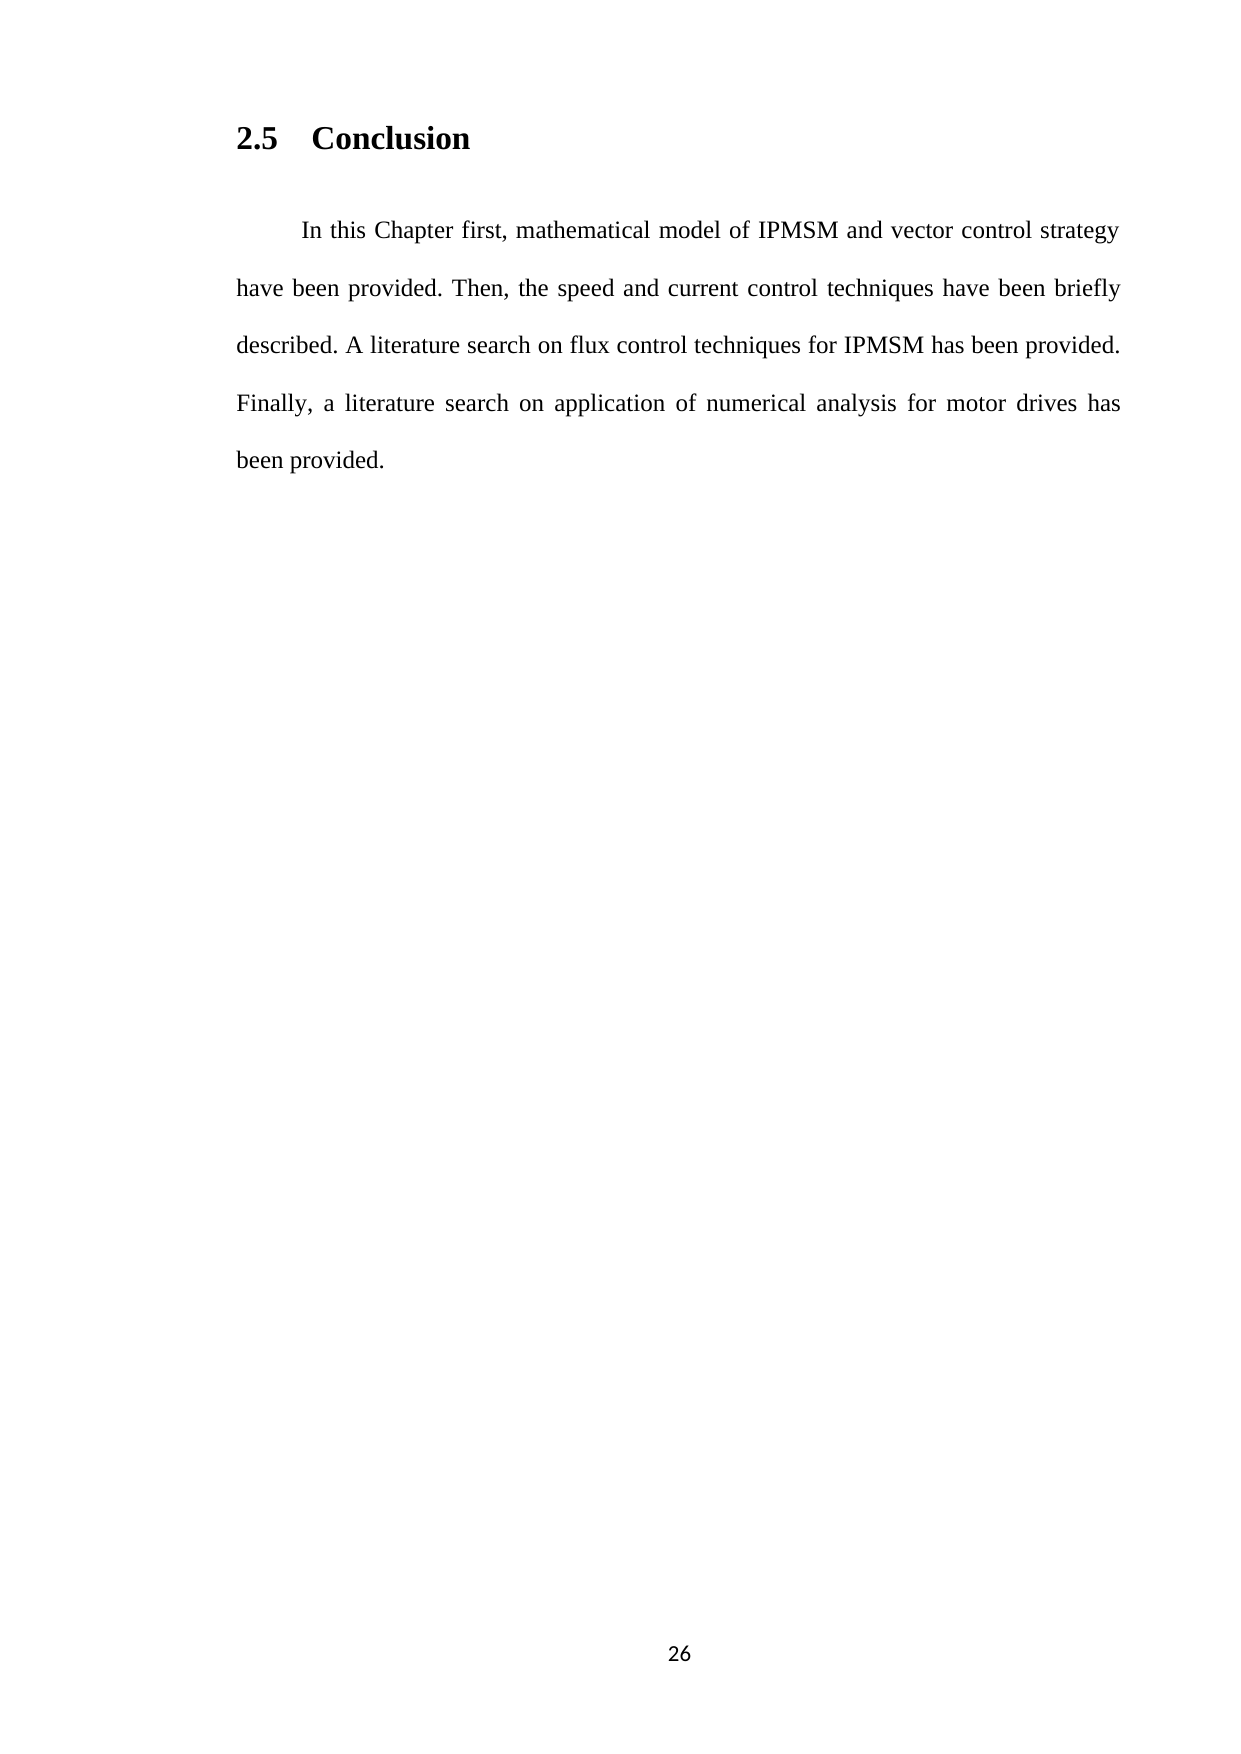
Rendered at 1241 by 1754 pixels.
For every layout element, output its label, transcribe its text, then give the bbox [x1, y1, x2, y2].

text 2.5 Conclusion [236, 118, 1122, 156]
text In this Chapter first, mathematical model of IPMSM and vector control strategy have been provided. Then, the speed and current control techniques have been briefly described. A literature search on flux control techniques for IPMSM has been provided. Finally, a literature search on application of numerical analysis for motor drives has been provided. [236, 216, 1122, 474]
